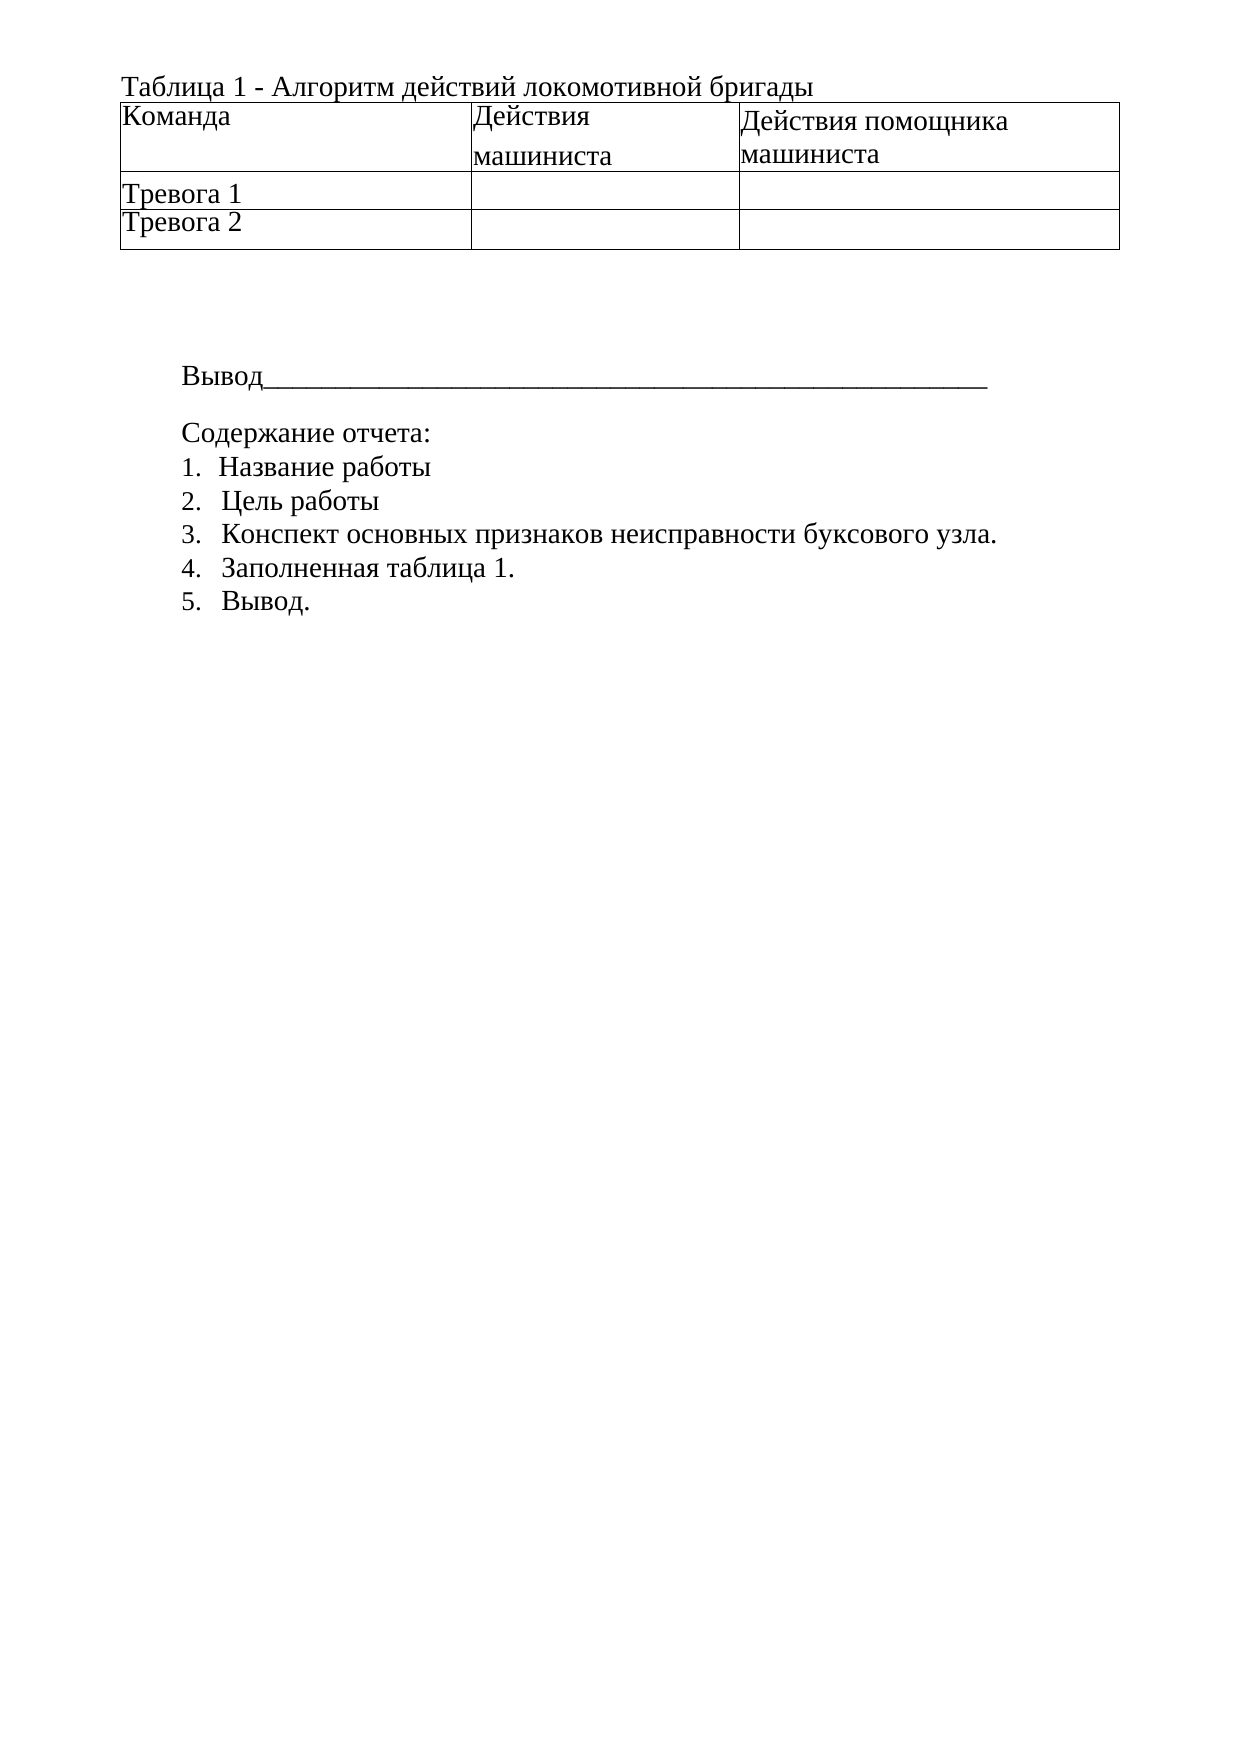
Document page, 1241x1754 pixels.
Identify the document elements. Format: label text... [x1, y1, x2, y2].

table_header Команда [121, 103, 471, 171]
list Название работы [181, 450, 1165, 483]
table_header Действия машиниста [472, 103, 739, 171]
list Заполненная таблица 1. [181, 550, 1165, 584]
text Таблица 1 - Алгоритм действий локомотивной бригады [121, 75, 1119, 102]
table_cell Тревога 2 [121, 210, 471, 249]
list Конспект основных признаков неисправности буксового узла. [181, 517, 1165, 550]
table_cell [740, 210, 1119, 249]
text Содержание отчета: [181, 416, 1165, 450]
table_cell [740, 172, 1119, 209]
list Вывод. [181, 584, 1165, 617]
table_cell [472, 210, 739, 249]
list Цель работы [181, 483, 1165, 517]
table_cell Тревога 1 [121, 172, 471, 209]
table_cell [472, 172, 739, 209]
table_header Действия помощника машиниста [740, 103, 1119, 171]
text Вывод [181, 363, 1165, 390]
